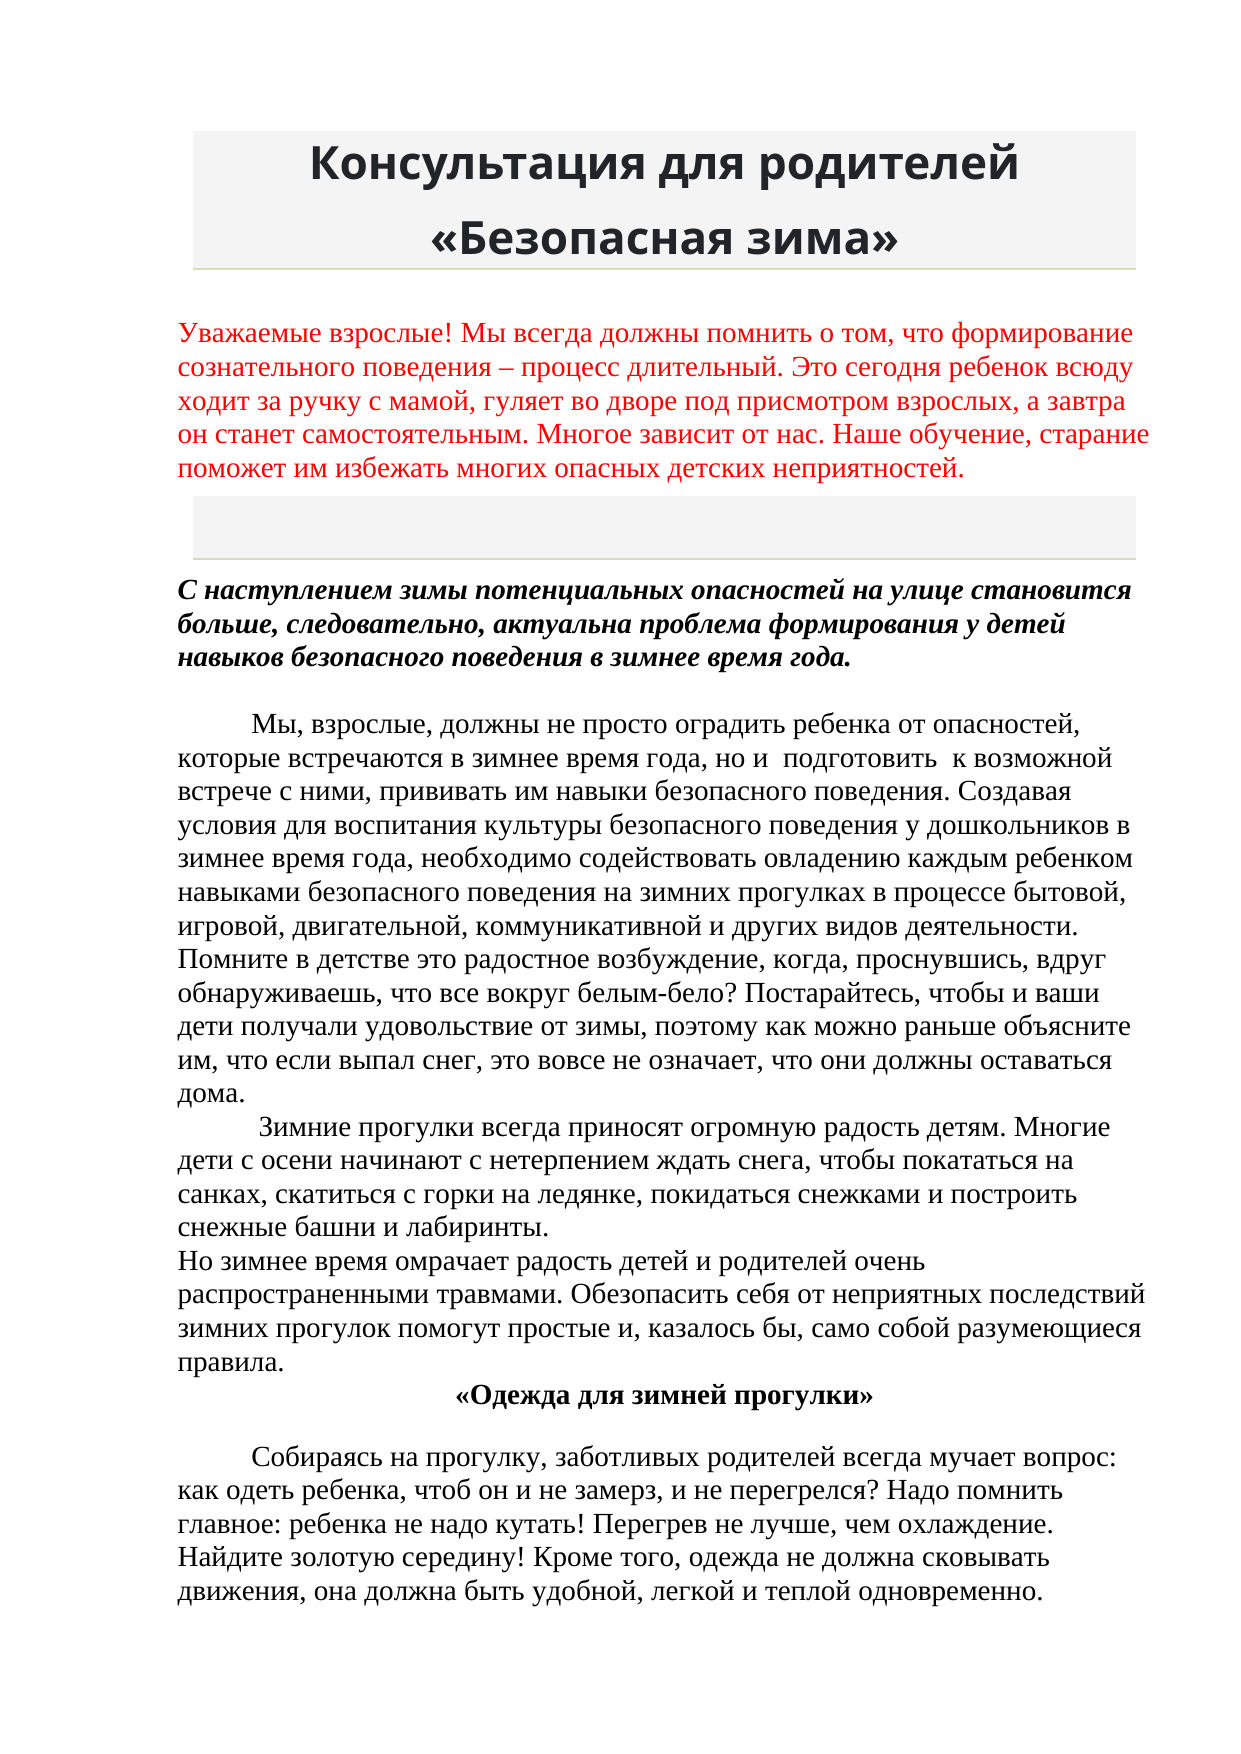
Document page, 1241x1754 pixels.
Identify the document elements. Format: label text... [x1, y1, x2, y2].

text «Одежда для зимней прогулки» [177, 1377, 1152, 1411]
text С наступлением зимы потенциальных опасностей на улице становится больше, следовательно, актуальна проблема формирования у детей навыков безопасного поведения в зимнее время года. [177, 572, 1152, 673]
text Помните в детстве это радостное возбуждение, когда, проснувшись, вдруг обнаруживаешь, что все вокруг белым-бело? Постарайтесь, чтобы и ваши дети получали удовольствие от зимы, поэтому как можно раньше объясните им, что если выпал снег, это вовсе не означает, что они должны оставаться дома. [177, 941, 1152, 1109]
text Мы, взрослые, должны не просто оградить ребенка от опасностей, которые встречаются в зимнее время года, но и подготовить к возможной встрече с ними, прививать им навыки безопасного поведения. Создавая условия для воспитания культуры безопасного поведения у дошкольников в зимнее время года, необходимо содействовать овладению каждым ребенком навыками безопасного поведения на зимних прогулках в процессе бытовой, игровой, двигательной, коммуникативной и других видов деятельности. [177, 706, 1152, 941]
text Зимние прогулки всегда приносят огромную радость детям. Многие дети с осени начинают с нетерпением ждать снега, чтобы покататься на санках, скатиться с горки на ледянке, покидаться снежками и построить снежные башни и лабиринты. [177, 1109, 1152, 1243]
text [177, 1439, 1152, 1606]
text Консультация для родителей [193, 131, 1136, 193]
text Уважаемые взрослые! Мы всегда должны помнить о том, что формирование сознательного поведения – процесс длительный. Это сегодня ребенок всюду ходит за ручку с мамой, гуляет во дворе под присмотром взрослых, а завтра он станет самостоятельным. Многое зависит от нас. Наше обучение, старание поможет им избежать многих опасных детских неприятностей. [177, 316, 1152, 483]
text «Безопасная зима» [193, 206, 1136, 268]
text Но зимнее время омрачает радость детей и родителей очень распространенными травмами. Обезопасить себя от неприятных последствий зимних прогулок помогут простые и, казалось бы, само собой разумеющиеся правила. [177, 1243, 1152, 1377]
